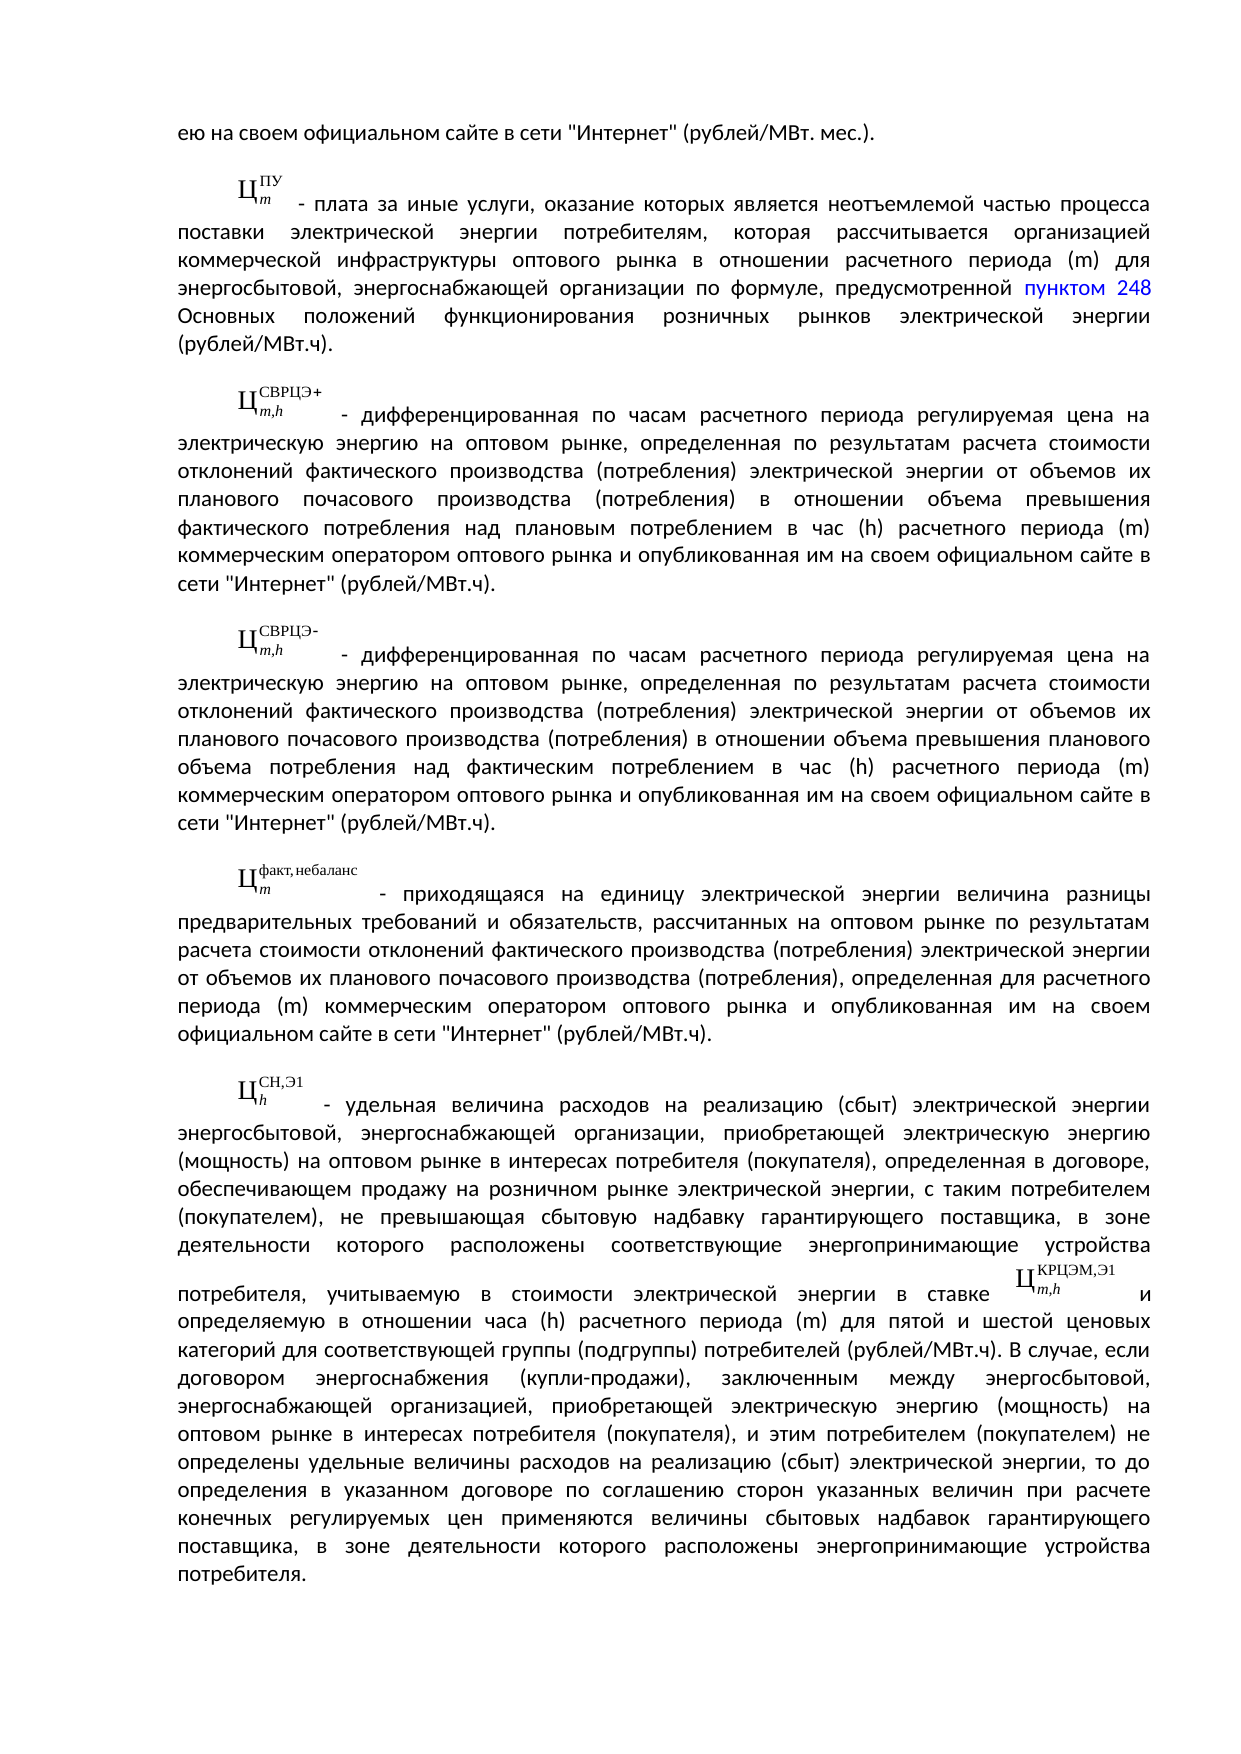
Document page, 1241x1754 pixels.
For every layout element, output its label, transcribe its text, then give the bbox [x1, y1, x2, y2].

text - дифференцированная по часам расчетного периода регулируемая цена на электрическую энергию на оптовом рынке, определенная по результатам расчета стоимости отклонений фактического производства (потребления) электрической энергии от объемов их планового почасового производства (потребления) в отношении объема превышения планового объема потребления над фактическим потреблением в час (h) расчетного периода (m) коммерческим оператором оптового рынка и опубликованная им на своем официальном сайте в сети "Интернет" (рублей/МВт.ч). [177, 619, 1152, 836]
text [177, 118, 1152, 146]
text - дифференцированная по часам расчетного периода регулируемая цена на электрическую энергию на оптовом рынке, определенная по результатам расчета стоимости отклонений фактического производства (потребления) электрической энергии от объемов их планового почасового производства (потребления) в отношении объема превышения фактического потребления над плановым потреблением в час (h) расчетного периода (m) коммерческим оператором оптового рынка и опубликованная им на своем официальном сайте в сети "Интернет" (рублей/МВт.ч). [177, 380, 1152, 597]
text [177, 1070, 1152, 1587]
text - приходящаяся на единицу электрической энергии величина разницы предварительных требований и обязательств, рассчитанных на оптовом рынке по результатам расчета стоимости отклонений фактического производства (потребления) электрической энергии от объемов их планового почасового производства (потребления), определенная для расчетного периода (m) коммерческим оператором оптового рынка и опубликованная им на своем официальном сайте в сети "Интернет" (рублей/МВт.ч). [177, 859, 1152, 1047]
text - плата за иные услуги, оказание которых является неотъемлемой частью процесса поставки электрической энергии потребителям, которая рассчитывается организацией коммерческой инфраструктуры оптового рынка в отношении расчетного периода (m) для энергосбытовой, энергоснабжающей организации по формуле, предусмотренной пунктом 248 Основных положений функционирования розничных рынков электрической энергии (рублей/МВт.ч). [177, 169, 1152, 357]
